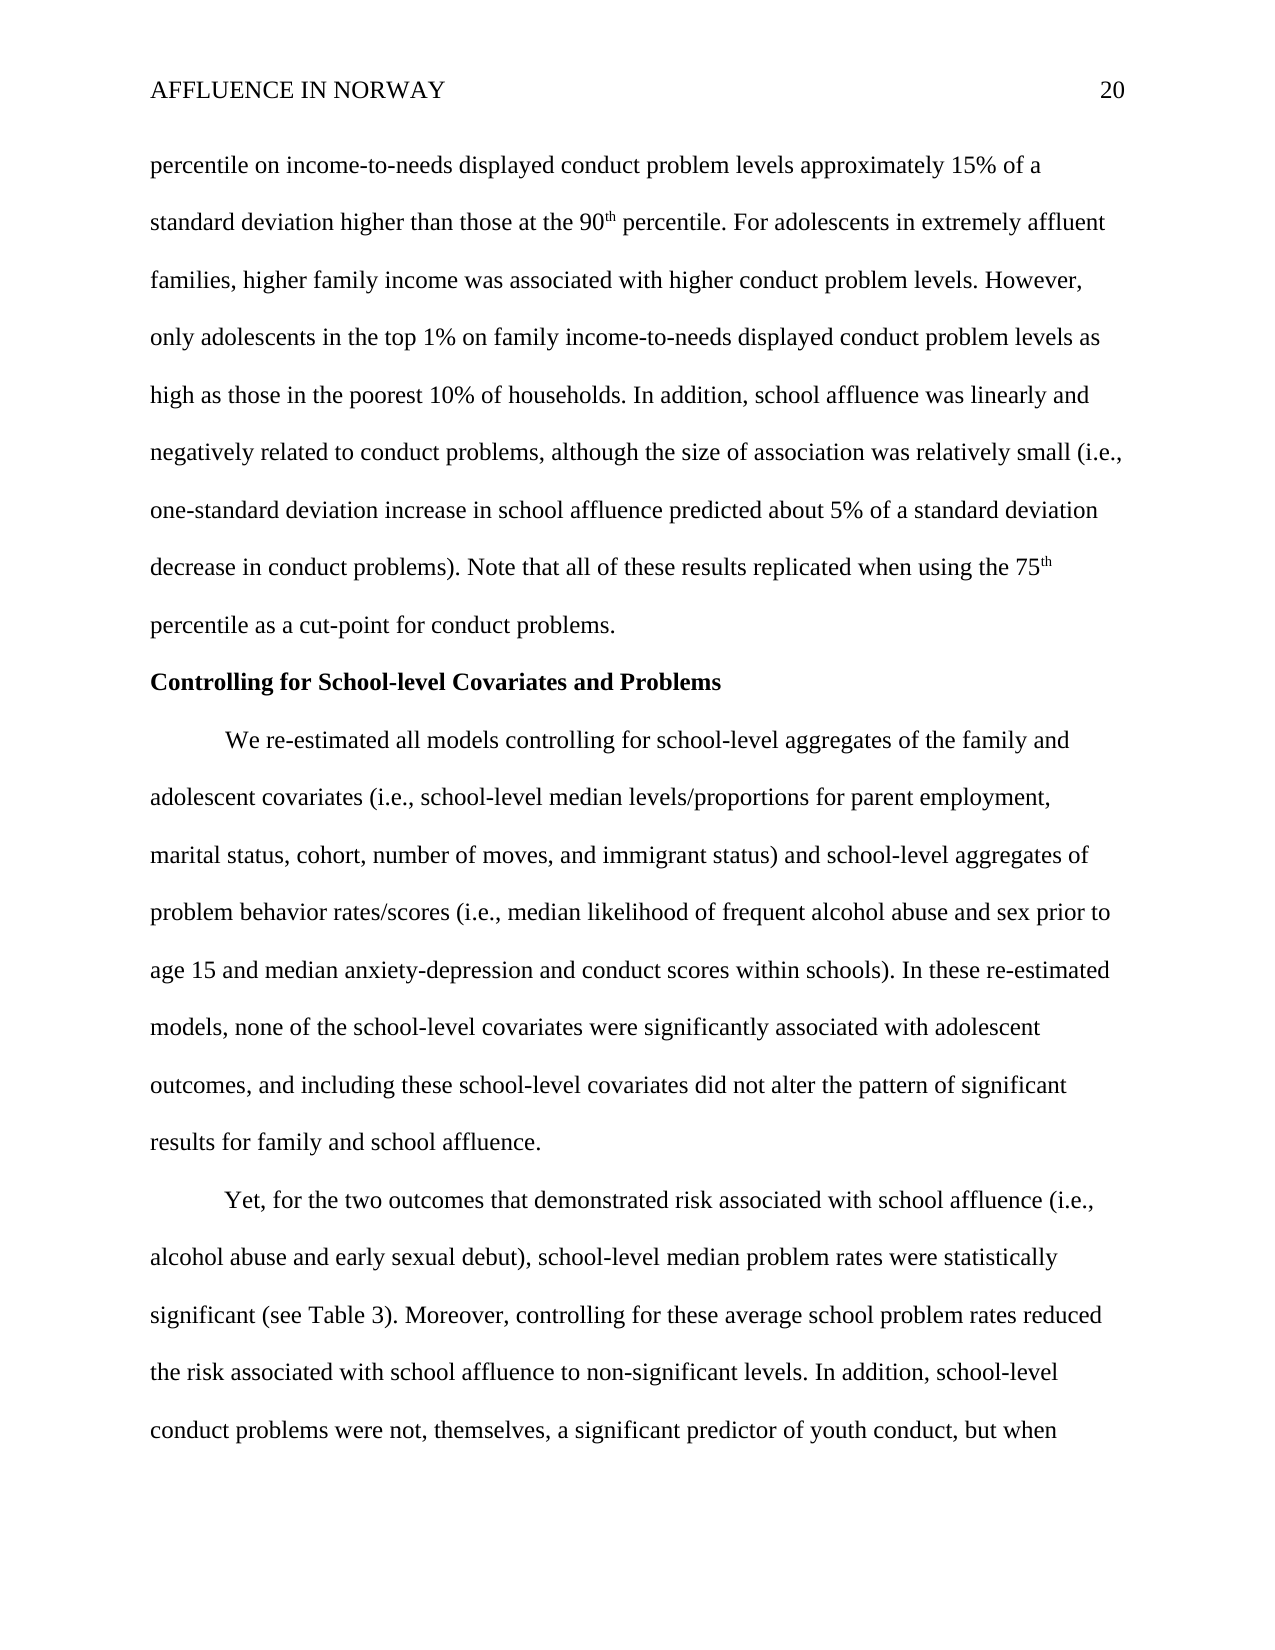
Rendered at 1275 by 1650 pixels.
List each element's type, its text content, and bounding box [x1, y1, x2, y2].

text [150, 150, 1125, 639]
text Controlling for School-level Covariates and Problems [150, 667, 1125, 696]
text We re-estimated all models controlling for school-level aggregates of the family and adolescent covariates (i.e., school-level median levels/proportions for parent employment, marital status, cohort, number of moves, and immigrant status) and school-level aggregates of problem behavior rates/scores (i.e., median likelihood of frequent alcohol abuse and sex prior to age 15 and median anxiety-depression and conduct scores within schools). In these re-estimated models, none of the school-level covariates were significantly associated with adolescent outcomes, and including these school-level covariates did not alter the pattern of significant results for family and school affluence. [150, 725, 1125, 1156]
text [150, 1185, 1125, 1444]
